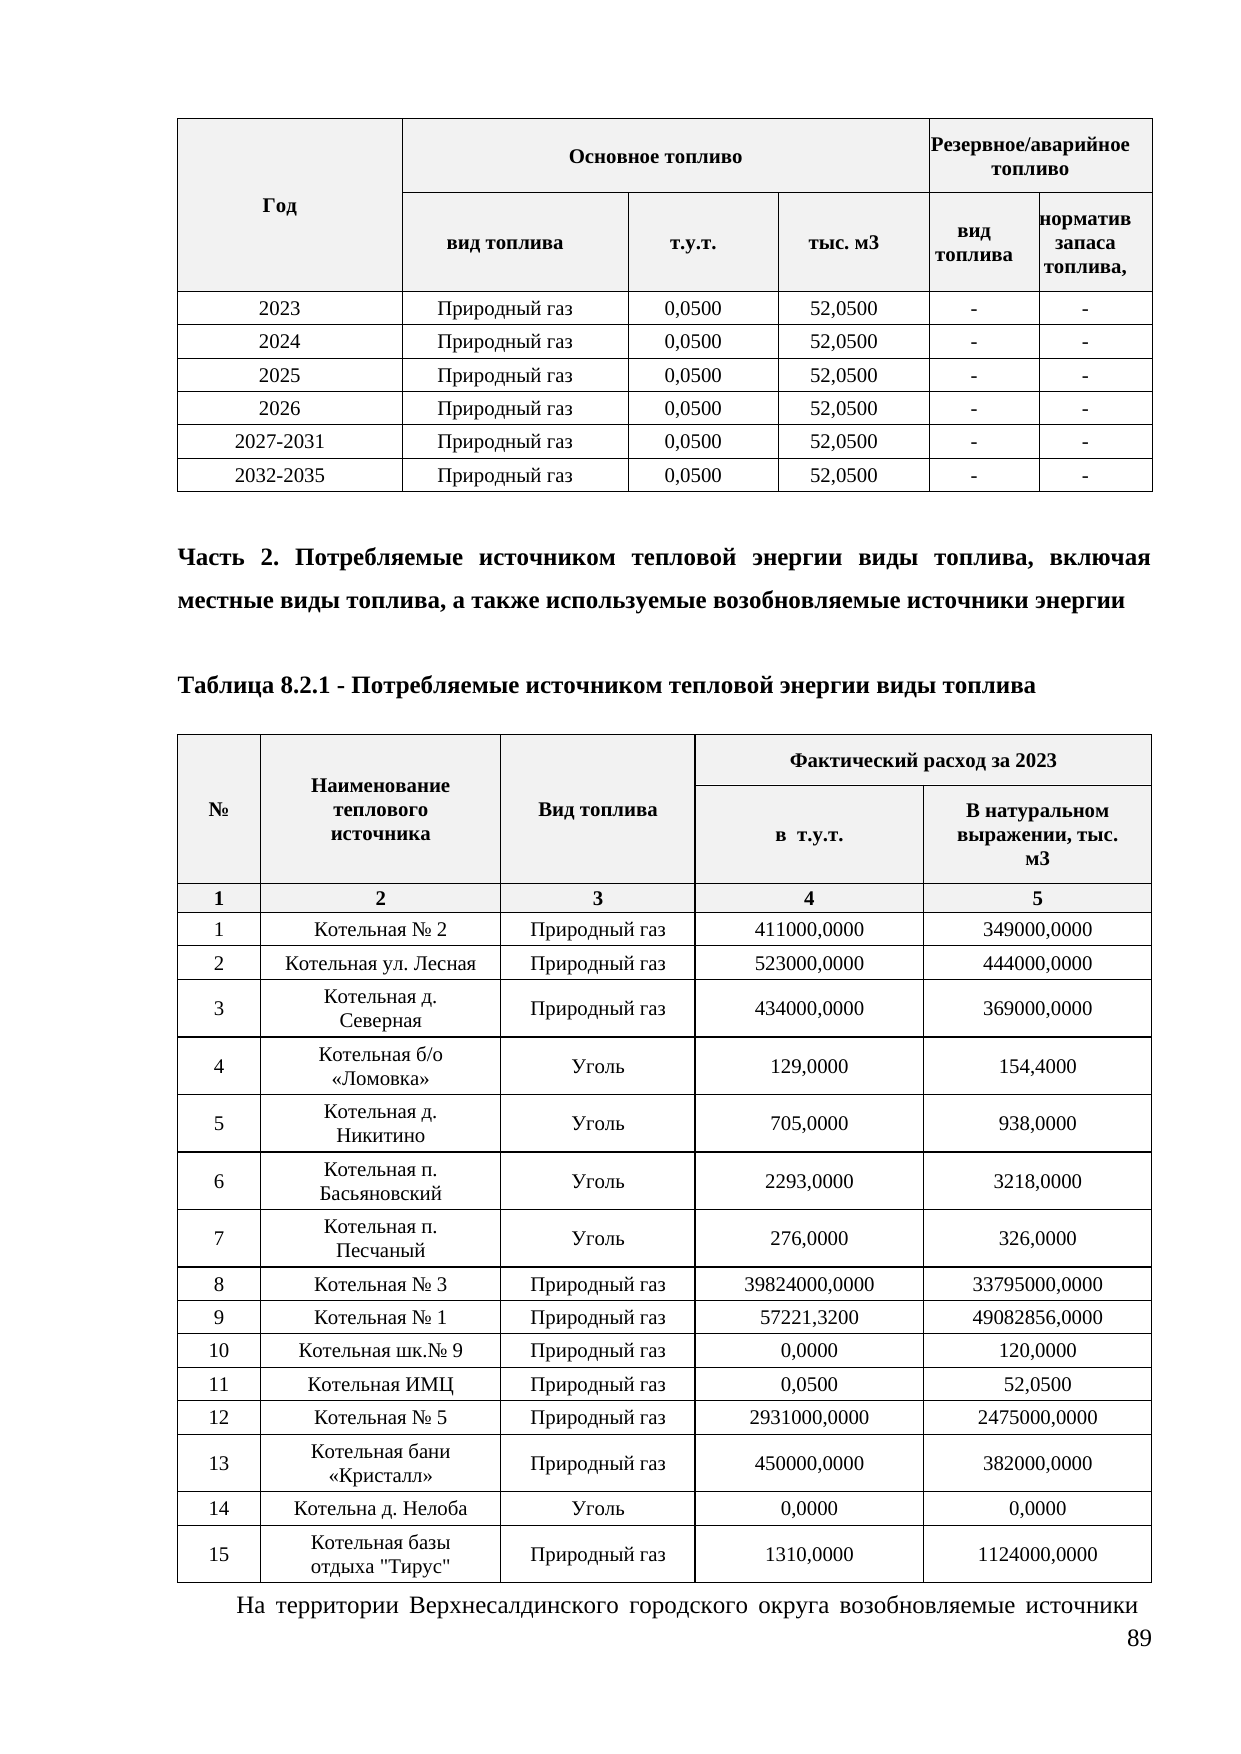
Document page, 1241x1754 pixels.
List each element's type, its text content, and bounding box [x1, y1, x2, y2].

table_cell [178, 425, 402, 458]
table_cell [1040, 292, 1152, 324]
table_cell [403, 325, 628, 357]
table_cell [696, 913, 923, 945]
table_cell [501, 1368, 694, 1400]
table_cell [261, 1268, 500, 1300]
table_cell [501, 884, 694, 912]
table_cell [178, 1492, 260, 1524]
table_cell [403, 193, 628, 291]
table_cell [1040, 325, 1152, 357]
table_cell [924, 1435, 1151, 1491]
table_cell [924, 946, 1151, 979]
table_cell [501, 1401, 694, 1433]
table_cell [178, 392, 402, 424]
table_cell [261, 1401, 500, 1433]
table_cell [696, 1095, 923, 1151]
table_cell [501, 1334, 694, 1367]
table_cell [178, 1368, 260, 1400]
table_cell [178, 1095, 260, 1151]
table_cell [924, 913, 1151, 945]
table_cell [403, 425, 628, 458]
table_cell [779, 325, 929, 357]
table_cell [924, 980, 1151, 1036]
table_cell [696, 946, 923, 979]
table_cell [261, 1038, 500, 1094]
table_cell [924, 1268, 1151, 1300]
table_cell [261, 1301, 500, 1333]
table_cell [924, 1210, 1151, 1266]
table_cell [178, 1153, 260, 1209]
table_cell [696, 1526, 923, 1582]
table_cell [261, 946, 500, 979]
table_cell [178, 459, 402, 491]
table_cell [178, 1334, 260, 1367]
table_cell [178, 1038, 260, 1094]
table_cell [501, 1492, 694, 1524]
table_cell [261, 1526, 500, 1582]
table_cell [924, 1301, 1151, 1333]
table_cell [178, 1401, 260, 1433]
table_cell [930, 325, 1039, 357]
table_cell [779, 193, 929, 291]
text Таблица 8.2.1 - Потребляемые источником тепловой энергии виды топлива [177, 670, 1152, 699]
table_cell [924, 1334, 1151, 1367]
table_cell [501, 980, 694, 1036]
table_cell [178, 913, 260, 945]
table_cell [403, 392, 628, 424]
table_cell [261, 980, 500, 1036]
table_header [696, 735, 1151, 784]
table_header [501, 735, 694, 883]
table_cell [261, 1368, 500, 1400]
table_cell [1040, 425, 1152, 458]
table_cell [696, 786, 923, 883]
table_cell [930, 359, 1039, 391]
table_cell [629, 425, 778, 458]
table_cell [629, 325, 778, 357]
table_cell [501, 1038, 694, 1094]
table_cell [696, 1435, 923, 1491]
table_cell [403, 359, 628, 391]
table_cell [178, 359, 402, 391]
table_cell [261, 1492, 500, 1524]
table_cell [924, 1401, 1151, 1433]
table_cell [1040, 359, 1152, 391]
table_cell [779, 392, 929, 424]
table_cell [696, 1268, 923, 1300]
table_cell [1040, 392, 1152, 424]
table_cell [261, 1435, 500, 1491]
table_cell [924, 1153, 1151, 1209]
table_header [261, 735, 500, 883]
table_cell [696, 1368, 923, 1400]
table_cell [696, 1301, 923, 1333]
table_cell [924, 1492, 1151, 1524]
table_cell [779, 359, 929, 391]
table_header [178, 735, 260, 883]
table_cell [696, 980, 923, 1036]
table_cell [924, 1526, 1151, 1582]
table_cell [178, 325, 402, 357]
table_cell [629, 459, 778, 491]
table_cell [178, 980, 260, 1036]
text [177, 1590, 1139, 1619]
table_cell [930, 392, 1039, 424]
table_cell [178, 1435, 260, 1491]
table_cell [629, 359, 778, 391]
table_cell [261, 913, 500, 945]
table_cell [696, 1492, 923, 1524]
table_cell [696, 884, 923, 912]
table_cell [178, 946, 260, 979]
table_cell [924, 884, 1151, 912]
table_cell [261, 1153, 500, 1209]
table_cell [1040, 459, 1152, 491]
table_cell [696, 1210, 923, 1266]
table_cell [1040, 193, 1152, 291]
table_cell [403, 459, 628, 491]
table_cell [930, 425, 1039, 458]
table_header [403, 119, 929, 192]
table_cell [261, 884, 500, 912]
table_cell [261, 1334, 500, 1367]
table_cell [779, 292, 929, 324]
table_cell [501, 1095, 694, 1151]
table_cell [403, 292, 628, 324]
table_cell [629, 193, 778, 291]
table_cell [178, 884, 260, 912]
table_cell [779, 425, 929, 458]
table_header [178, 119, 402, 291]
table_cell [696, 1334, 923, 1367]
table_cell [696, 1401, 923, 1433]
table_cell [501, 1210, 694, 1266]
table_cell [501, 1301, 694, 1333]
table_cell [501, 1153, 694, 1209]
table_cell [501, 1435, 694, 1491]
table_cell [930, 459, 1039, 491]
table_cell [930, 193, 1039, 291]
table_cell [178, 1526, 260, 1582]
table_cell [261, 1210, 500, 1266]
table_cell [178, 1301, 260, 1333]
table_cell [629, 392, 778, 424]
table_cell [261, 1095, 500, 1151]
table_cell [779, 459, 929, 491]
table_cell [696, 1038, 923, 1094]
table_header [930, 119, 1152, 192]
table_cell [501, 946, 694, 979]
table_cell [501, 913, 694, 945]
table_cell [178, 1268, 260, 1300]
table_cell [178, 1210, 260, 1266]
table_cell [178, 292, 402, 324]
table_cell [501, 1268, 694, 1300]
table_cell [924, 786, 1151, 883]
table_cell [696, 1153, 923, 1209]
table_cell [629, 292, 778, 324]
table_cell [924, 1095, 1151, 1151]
subtitle Часть 2. Потребляемые источником тепловой энергии виды топлива, включая местные виды топлива, а также используемые возобновляемые источники энергии [177, 542, 1152, 614]
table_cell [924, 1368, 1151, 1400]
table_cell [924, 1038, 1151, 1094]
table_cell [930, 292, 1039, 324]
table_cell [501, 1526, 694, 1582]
